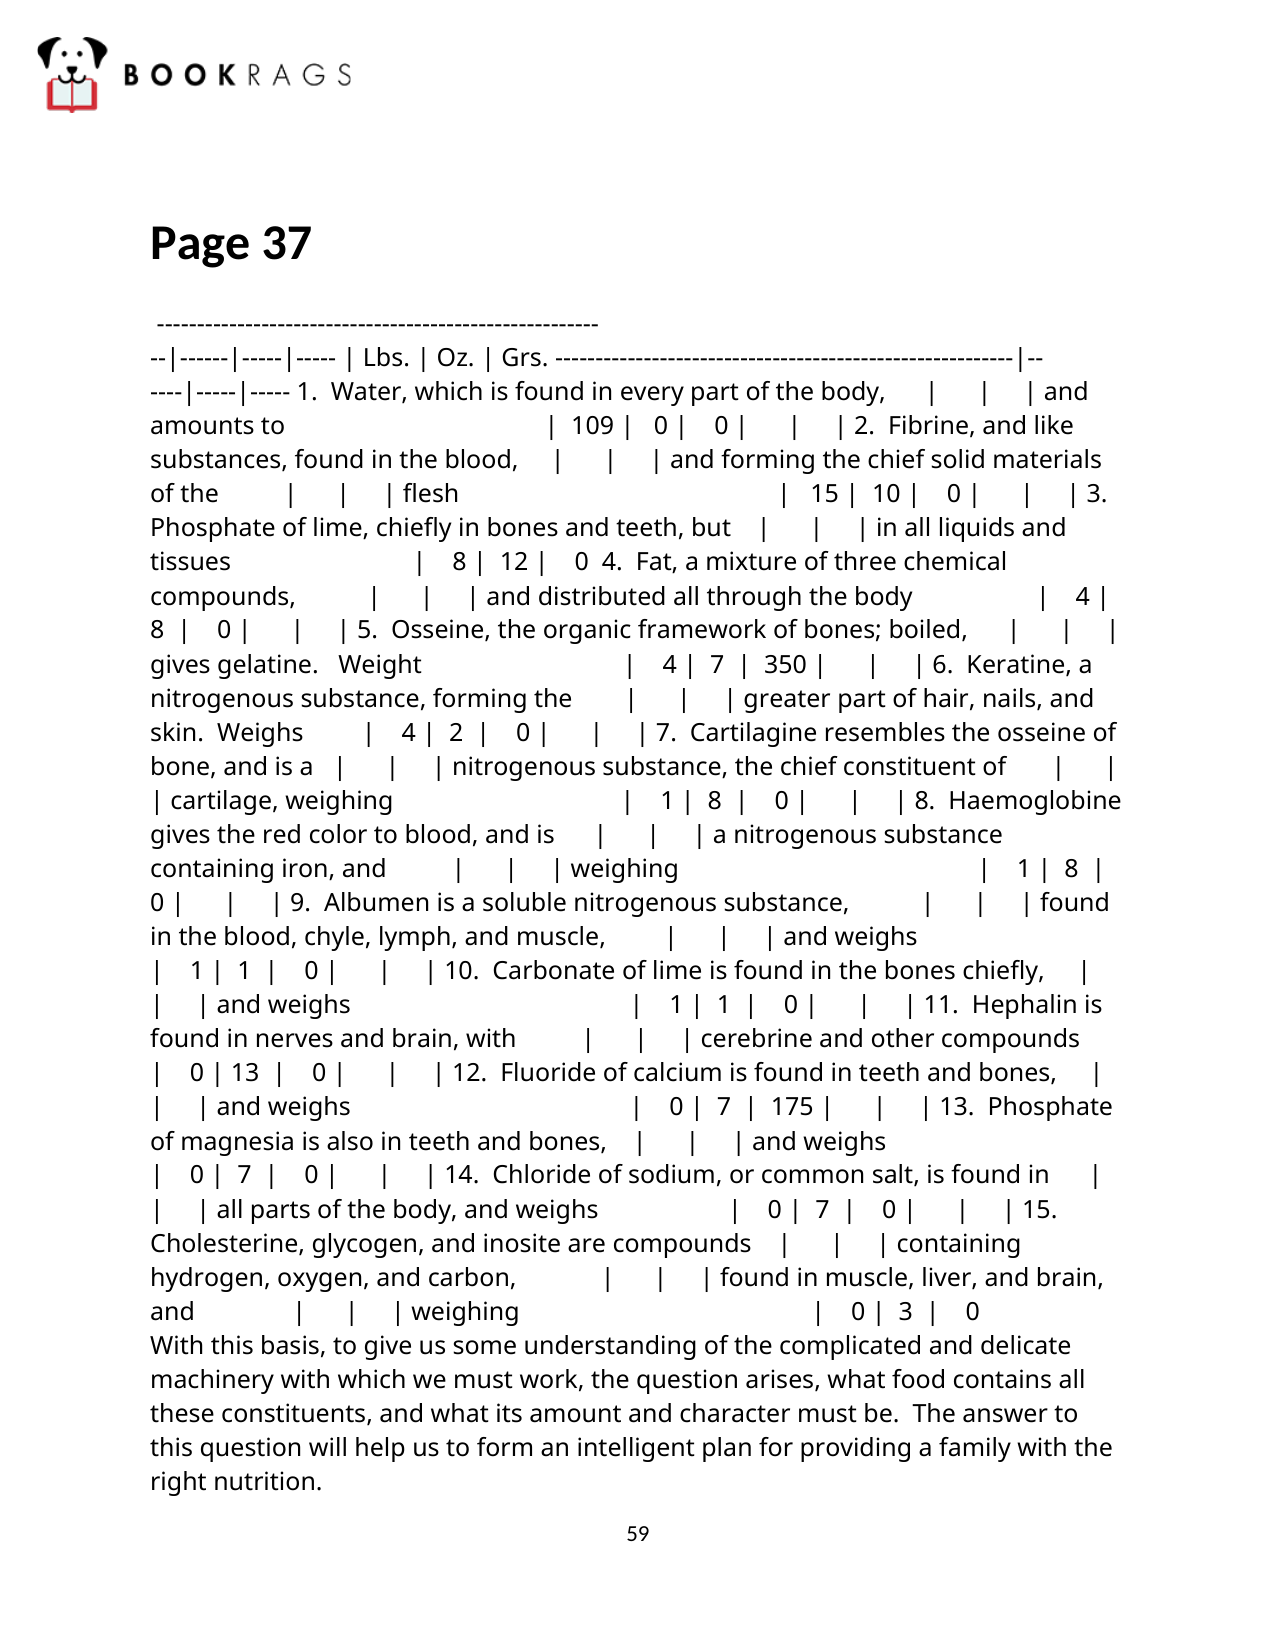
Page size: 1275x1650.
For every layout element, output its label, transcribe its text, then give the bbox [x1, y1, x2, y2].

text ------------------------------------------------------- --|------|-----|----- | Lbs. | Oz. | Grs. ---------------------------------------------------------|-- ----|-----|----- 1. Water, which is found in every part of the body, | | | and amounts to | 109 | 0 | 0 | | | 2. Fibrine, and like substances, found in the blood, | | | and forming the chief solid materials of the | | | flesh | 15 | 10 | 0 | | | 3. Phosphate of lime, chiefly in bones and teeth, but | | | in all liquids and tissues | 8 | 12 | 0 4. Fat, a mixture of three chemical compounds, | | | and distributed all through the body | 4 | 8 | 0 | | | 5. Osseine, the organic framework of bones; boiled, | | | gives gelatine. Weight | 4 | 7 | 350 | | | 6. Keratine, a nitrogenous substance, forming the | | | greater part of hair, nails, and skin. Weighs | 4 | 2 | 0 | | | 7. Cartilagine resembles the osseine of bone, and is a | | | nitrogenous substance, the chief constituent of | | | cartilage, weighing | 1 | 8 | 0 | | | 8. Haemoglobine gives the red color to blood, and is | | | a nitrogenous substance containing iron, and | | | weighing | 1 | 8 | 0 | | | 9. Albumen is a soluble nitrogenous substance, | | | found in the blood, chyle, lymph, and muscle, | | | and weighs | 1 | 1 | 0 | | | 10. Carbonate of lime is found in the bones chiefly, | | | and weighs | 1 | 1 | 0 | | | 11. Hephalin is found in nerves and brain, with | | | cerebrine and other compounds | 0 | 13 | 0 | | | 12. Fluoride of calcium is found in teeth and bones, | | | and weighs | 0 | 7 | 175 | | | 13. Phosphate of magnesia is also in teeth and bones, | | | and weighs | 0 | 7 | 0 | | | 14. Chloride of sodium, or common salt, is found in | | | all parts of the body, and weighs | 0 | 7 | 0 | | | 15. Cholesterine, glycogen, and inosite are compounds | | | containing hydrogen, oxygen, and carbon, | | | found in muscle, liver, and brain, and | | | weighing | 0 | 3 | 0 With this basis, to give us some understanding of the complicated and delicate machinery with which we must work, the question arises, what food contains all these constituents, and what its amount and character must be. The answer to this question will help us to form an intelligent plan for providing a family with the right nutrition. [150, 306, 1125, 1498]
picture [37, 37, 351, 113]
text Page 37 [150, 150, 1125, 272]
